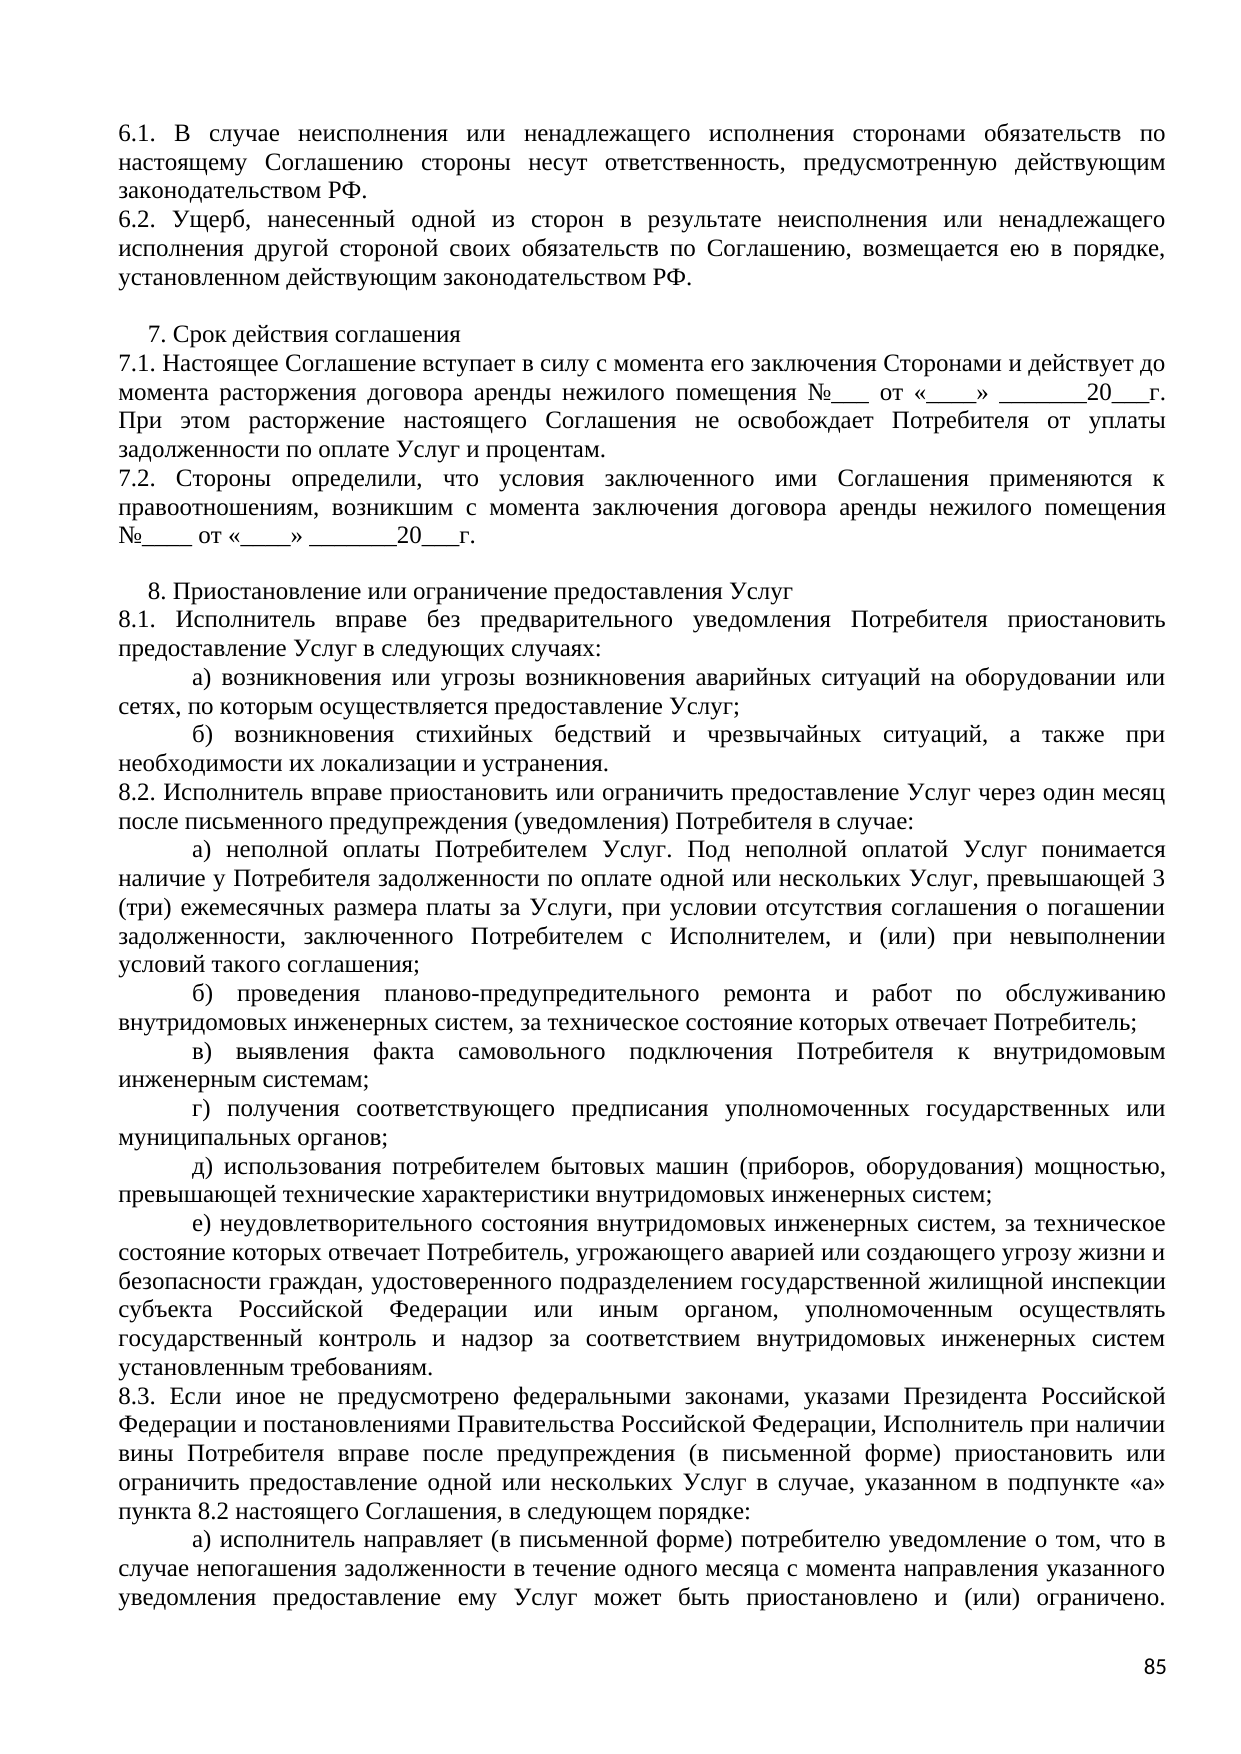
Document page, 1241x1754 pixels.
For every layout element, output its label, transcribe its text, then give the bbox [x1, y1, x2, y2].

text 7.1. Настоящее Соглашение вступает в силу с момента его заключения Сторонами и действует до момента расторжения договора аренды нежилого помещения №___ от «____» _______20___г. При этом расторжение настоящего Соглашения не освобождает Потребителя от уплаты задолженности по оплате Услуг и процентам. [118, 348, 1167, 463]
text б) возникновения стихийных бедствий и чрезвычайных ситуаций, а также при необходимости их локализации и устранения. [118, 719, 1167, 777]
text 8.3. Если иное не предусмотрено федеральными законами, указами Президента Российской Федерации и постановлениями Правительства Российской Федерации, Исполнитель при наличии вины Потребителя вправе после предупреждения (в письменной форме) приостановить или ограничить предоставление одной или нескольких Услуг в случае, указанном в подпункте «а» пункта 8.2 настоящего Соглашения, в следующем порядке: [118, 1381, 1167, 1524]
text е) неудовлетворительного состояния внутридомовых инженерных систем, за техническое состояние которых отвечает Потребитель, угрожающего аварией или создающего угрозу жизни и безопасности граждан, удостоверенного подразделением государственной жилищной инспекции субъекта Российской Федерации или иным органом, уполномоченным осуществлять государственный контроль и надзор за соответствием внутридомовых инженерных систем установленным требованиям. [118, 1208, 1167, 1381]
text а) возникновения или угрозы возникновения аварийных ситуаций на оборудовании или сетях, по которым осуществляется предоставление Услуг; [118, 662, 1167, 719]
text 8.1. Исполнитель вправе без предварительного уведомления Потребителя приостановить предоставление Услуг в следующих случаях: [118, 604, 1167, 662]
text б) проведения планово-предупредительного ремонта и работ по обслуживанию внутридомовых инженерных систем, за техническое состояние которых отвечает Потребитель; [118, 978, 1167, 1036]
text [118, 1524, 1167, 1611]
text в) выявления факта самовольного подключения Потребителя к внутридомовым инженерным системам; [118, 1036, 1167, 1093]
text а) неполной оплаты Потребителем Услуг. Под неполной оплатой Услуг понимается наличие у Потребителя задолженности по оплате одной или нескольких Услуг, превышающей 3 (три) ежемесячных размера платы за Услуги, при условии отсутствия соглашения о погашении задолженности, заключенного Потребителем с Исполнителем, и (или) при невыполнении условий такого соглашения; [118, 834, 1167, 978]
text 6.2. Ущерб, нанесенный одной из сторон в результате неисполнения или ненадлежащего исполнения другой стороной своих обязательств по Соглашению, возмещается ею в порядке, установленном действующим законодательством РФ. [118, 204, 1167, 291]
text 8. Приостановление или ограничение предоставления Услуг [118, 576, 1167, 604]
text 7. Срок действия соглашения [118, 319, 1167, 348]
text 8.2. Исполнитель вправе приостановить или ограничить предоставление Услуг через один месяц после письменного предупреждения (уведомления) Потребителя в случае: [118, 777, 1167, 834]
text 6.1. В случае неисполнения или ненадлежащего исполнения сторонами обязательств по настоящему Соглашению стороны несут ответственность, предусмотренную действующим законодательством РФ. [118, 118, 1167, 204]
text 7.2. Стороны определили, что условия заключенного ими Соглашения применяются к правоотношениям, возникшим с момента заключения договора аренды нежилого помещения №____ от «____» _______20___г. [118, 463, 1167, 549]
text г) получения соответствующего предписания уполномоченных государственных или муниципальных органов; [118, 1093, 1167, 1151]
text д) использования потребителем бытовых машин (приборов, оборудования) мощностью, превышающей технические характеристики внутридомовых инженерных систем; [118, 1151, 1167, 1208]
